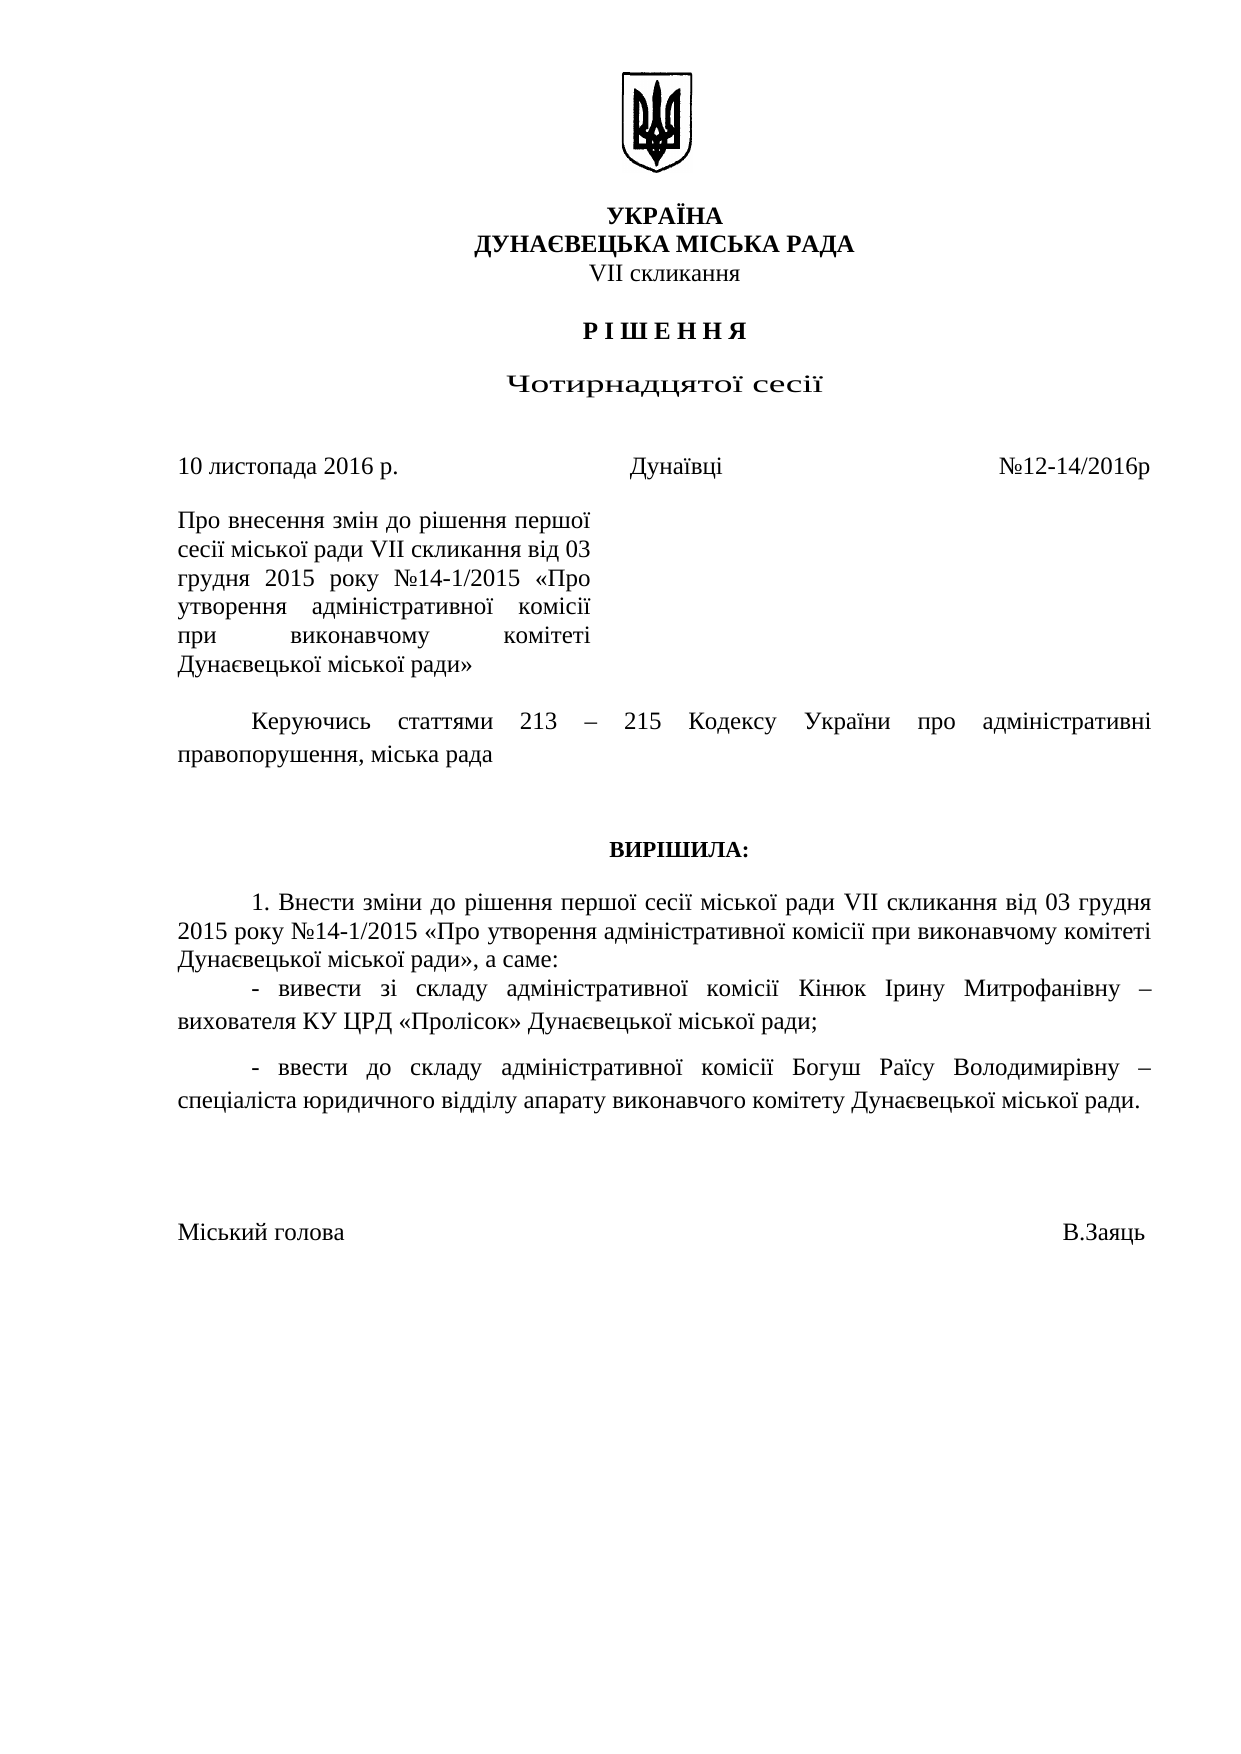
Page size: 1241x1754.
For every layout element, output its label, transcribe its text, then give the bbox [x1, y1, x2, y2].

text Міський голова В.Заяць [177, 1217, 1152, 1245]
text Про внесення змін до рішення першої сесії міської ради VІІ скликання від 03 грудня 2015 року №14-1/2015 «Про утворення адміністративної комісії при виконавчому комітеті Дунаєвецької міської ради» [177, 505, 591, 678]
text ВИРІШИЛА: [177, 836, 1152, 862]
text VII скликання [177, 258, 1152, 287]
text 1. Внести зміни до рішення першої сесії міської ради VІІ скликання від 03 грудня 2015 року №14-1/2015 «Про утворення адміністративної комісії при виконавчому комітеті Дунаєвецької міської ради», а саме: [177, 887, 1152, 973]
subtitle Чотирнадцятої сесії [177, 369, 1152, 398]
text УКРАЇНА [177, 201, 1152, 229]
text - вивести зі складу адміністративної комісії Кінюк Ірину Митрофанівну – вихователя КУ ЦРД «Пролісок» Дунаєвецької міської ради; [177, 973, 1152, 1035]
text Дунаєвецька міська рада [177, 229, 1152, 258]
text 10 листопада 2016 р. Дунаївці №12-14/2016р [177, 451, 1152, 480]
text Керуючись статтями 213 – 215 Кодексу України про адміністративні правопорушення, міська рада [177, 706, 1152, 768]
picture [621, 72, 693, 173]
text Р І Ш Е Н Н Я [177, 316, 1152, 344]
text - ввести до складу адміністративної комісії Богуш Раїсу Володимирівну – спеціаліста юридичного відділу апарату виконавчого комітету Дунаєвецької міської ради. [177, 1052, 1152, 1114]
